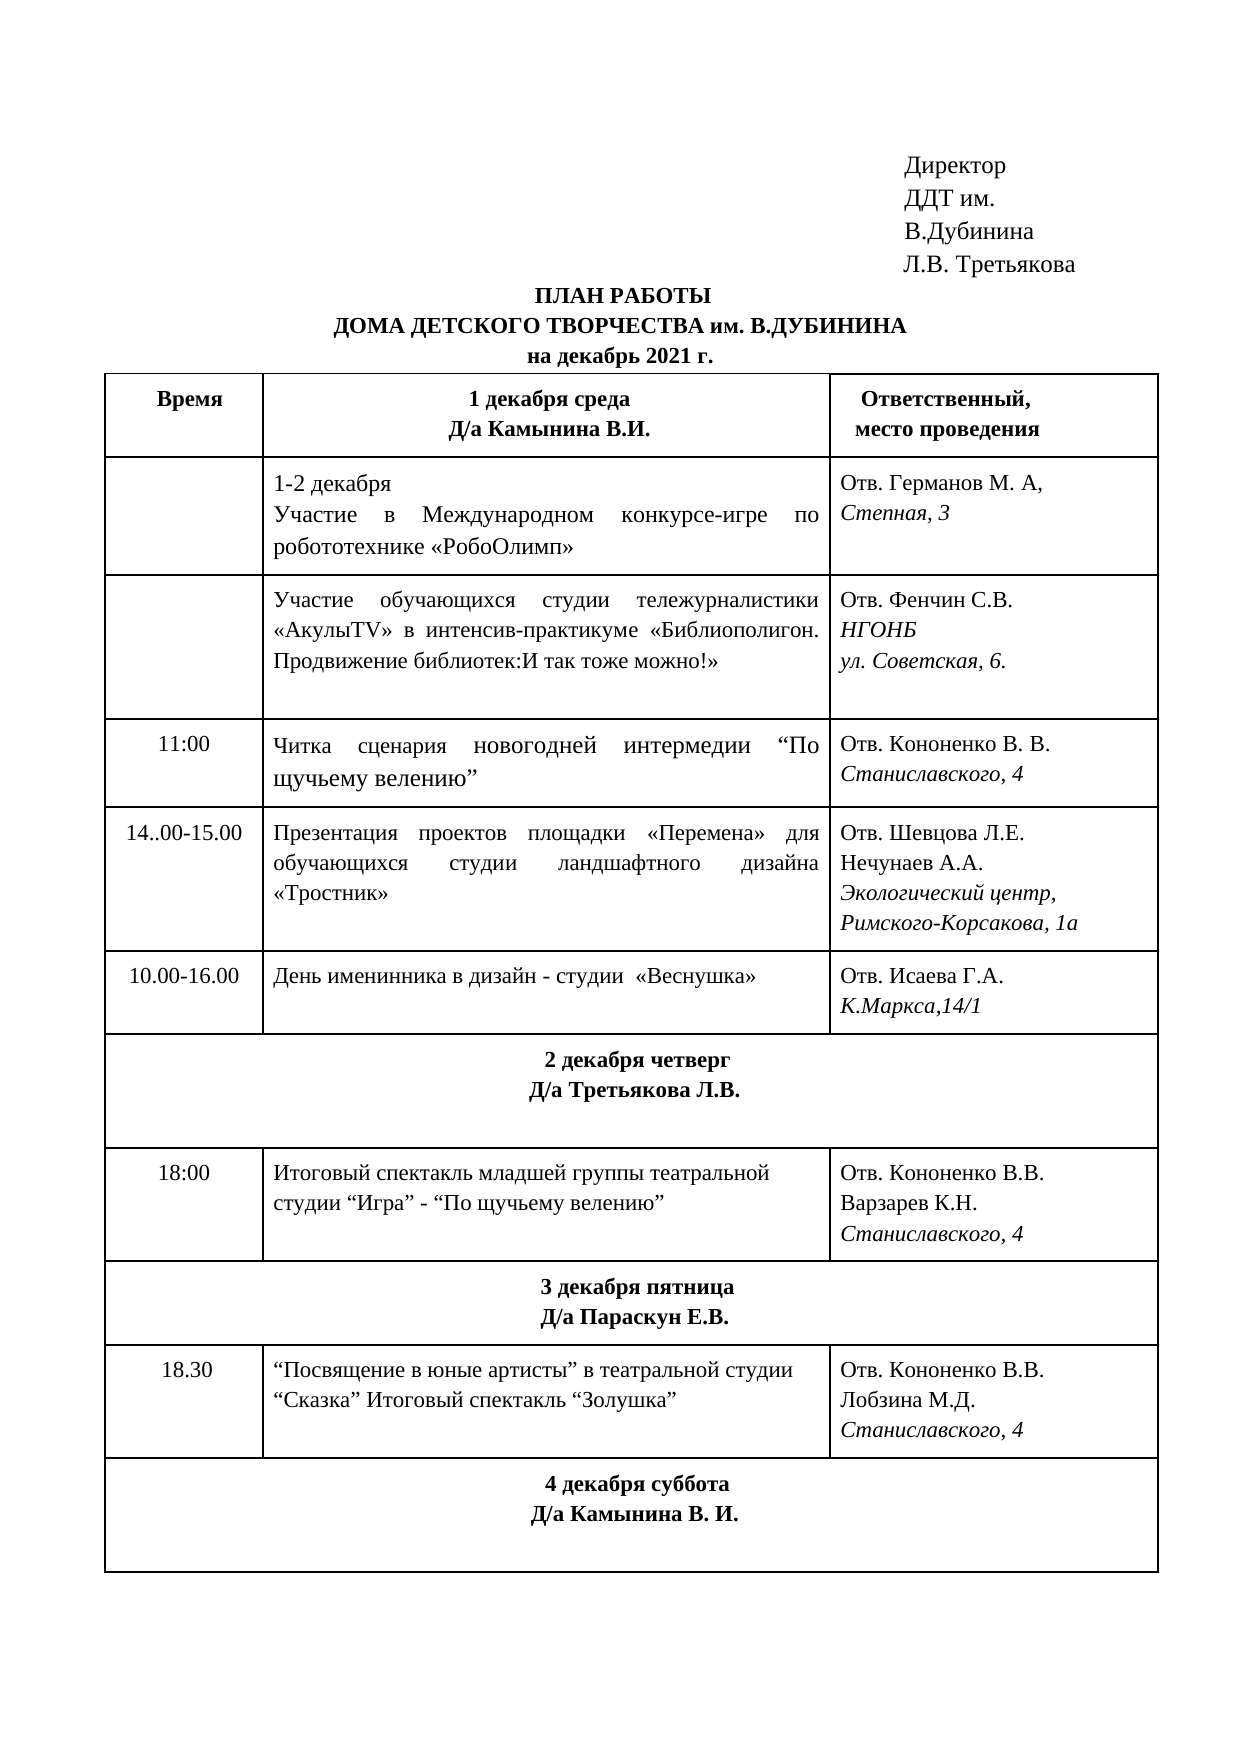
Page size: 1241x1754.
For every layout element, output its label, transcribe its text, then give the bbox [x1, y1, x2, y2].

table_cell 14..00-15.00 [106, 808, 262, 950]
table_cell Отв. Исаева Г.А. К.Маркса,14/1 [831, 952, 1157, 1033]
table_header Время [106, 374, 262, 456]
table_cell Отв. Кононенко В.В. Варзарев К.Н. Станиславского, 4 [831, 1149, 1157, 1260]
table_cell День именинника в дизайн - студии «Веснушка» [264, 952, 829, 1033]
table_cell [106, 576, 262, 717]
text Л.В. Третьякова [888, 249, 1090, 278]
table_cell Отв. Германов М. А, Степная, 3 [831, 458, 1157, 574]
table_cell 1-2 декабря Участие в Международном конкурсе-игре по робототехнике «РобоОлимп» [264, 458, 829, 574]
table_cell Участие обучающихся студии тележурналистики «АкулыTV» в интенсив-практикумe «Библиополигон. Продвижение библиотек:И так тоже можно!» [264, 576, 829, 717]
table_cell 18.30 [106, 1346, 262, 1457]
table_cell Отв. Фенчин С.В. НГОНБ ул. Советская, 6. [831, 576, 1157, 717]
table_cell Отв. Шевцова Л.Е. Нечунаев А.А. Экологический центр, Римского-Корсакова, 1а [831, 808, 1157, 950]
table_cell 18:00 [106, 1149, 262, 1260]
text ДОМА ДЕТСКОГО ТВОРЧЕСТВА им. В.ДУБИНИНА [150, 312, 1090, 339]
text ПЛАН РАБОТЫ [150, 282, 1090, 308]
table_cell Презентация проектов площадки «Перемена» для обучающихся студии ландшафтного дизайна «Тростник» [264, 808, 829, 950]
table_cell 2 декабря четверг Д/а Третьякова Л.В. [106, 1035, 1157, 1147]
table_cell [106, 458, 262, 574]
table_header 1 декабря среда Д/а Камынина В.И. [264, 374, 829, 456]
table_cell Читка сценария новогодней интермедии “По щучьему велению” [264, 720, 829, 806]
table_cell 4 декабря суббота Д/а Камынина В. И. [106, 1459, 1157, 1571]
text Директор [904, 150, 1119, 179]
table_header Ответственный, место проведения [831, 375, 1157, 456]
table_cell “Посвящение в юные артисты” в театральной студии “Сказка” Итоговый спектакль “Золушка” [264, 1346, 829, 1457]
text на декабрь 2021 г. [150, 342, 1090, 369]
table_cell Отв. Кононенко В. В. Станиславского, 4 [831, 720, 1157, 806]
text ДДТ им. В.Дубинина [904, 183, 1119, 245]
table_cell Итоговый спектакль младшей группы театральной студии “Игра” - “По щучьему велению” [264, 1149, 829, 1260]
table_cell 3 декабря пятница Д/а Параскун Е.В. [106, 1262, 1157, 1343]
table_cell Отв. Кононенко В.В. Лобзина М.Д. Станиславского, 4 [831, 1346, 1157, 1457]
table_cell 10.00-16.00 [106, 952, 262, 1033]
table_cell 11:00 [106, 720, 262, 806]
